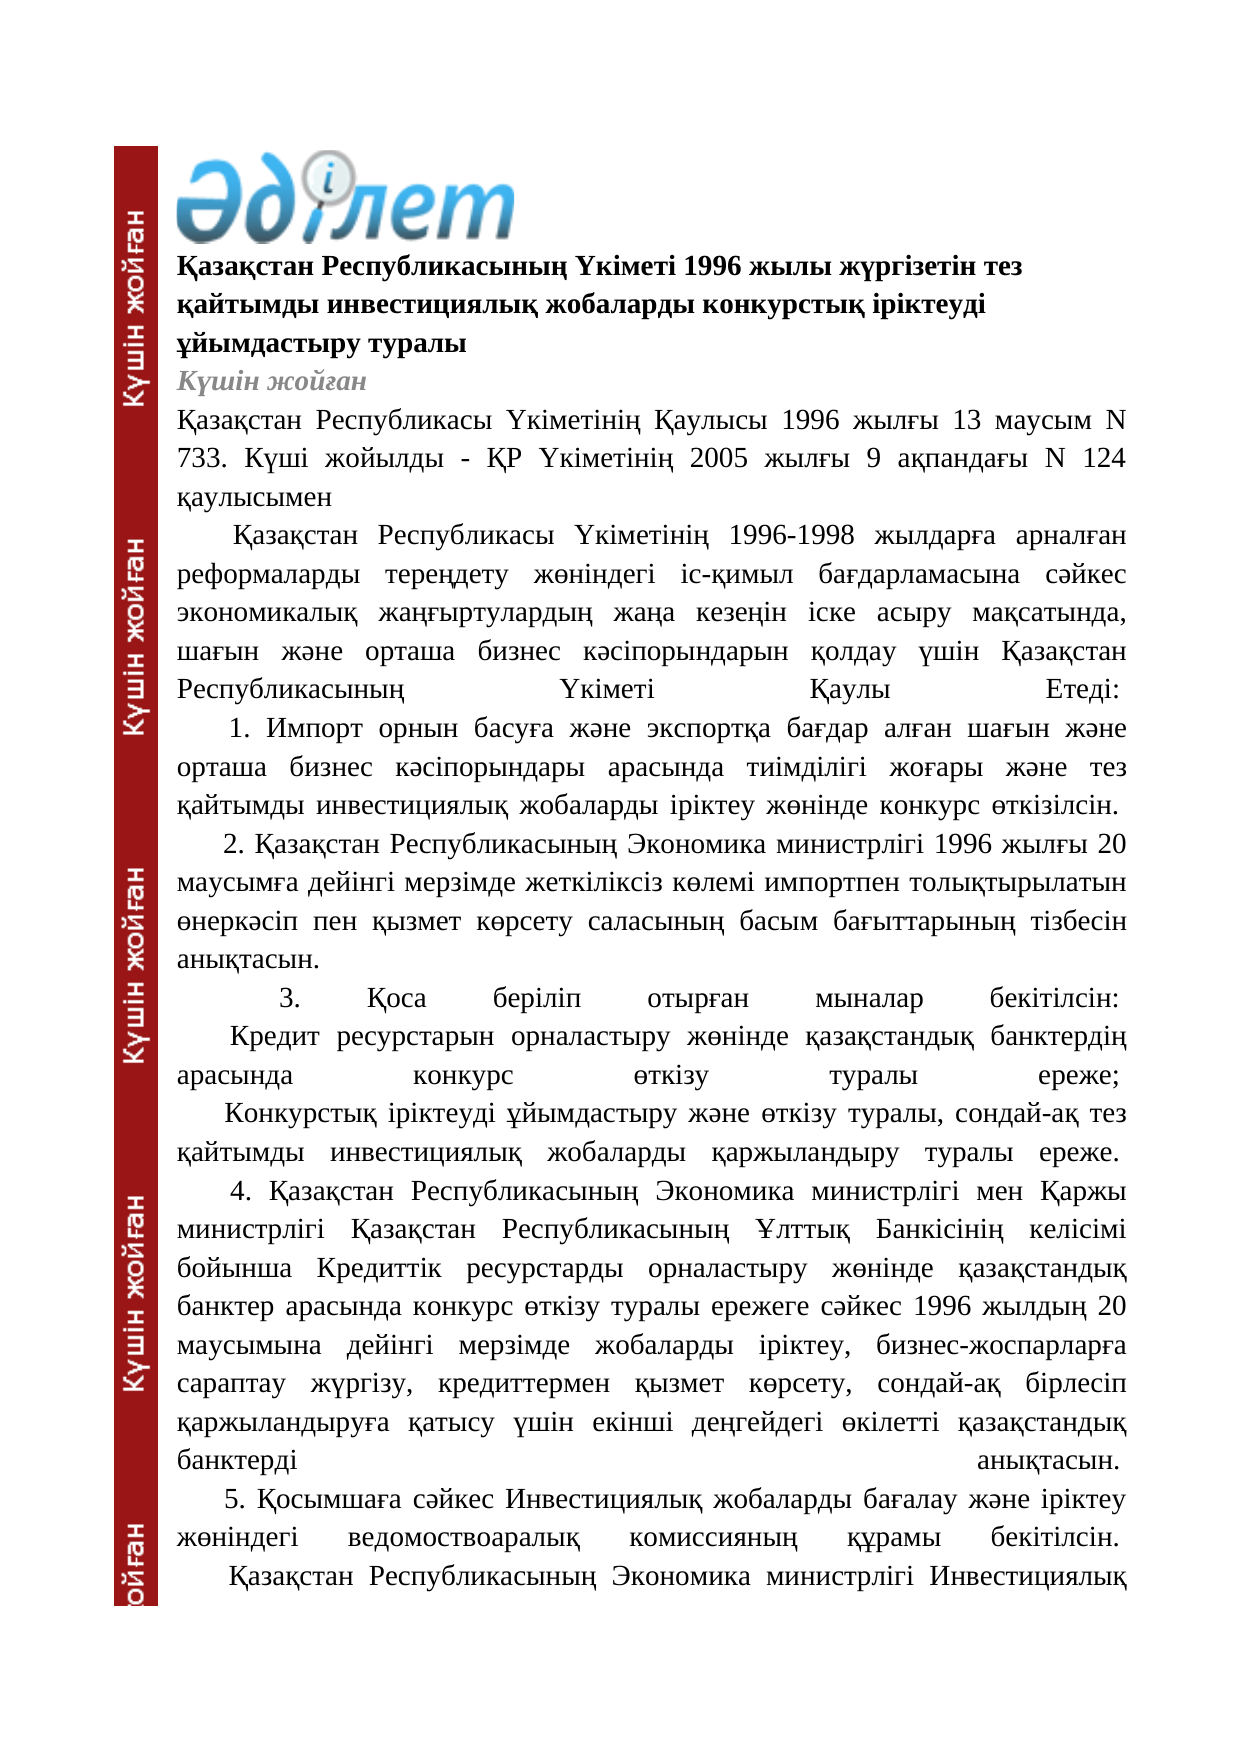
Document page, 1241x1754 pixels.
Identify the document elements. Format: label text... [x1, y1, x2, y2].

picture [114, 358, 158, 363]
text Күшін жойған [112, 363, 1128, 397]
text Қазақстан Республикасы Үкiметiнiң Қаулысы 1996 жылғы 13 маусым N 733. Күші жойылды - ҚР Үкіметінің 2005 жылғы 9 ақпандағы N 124 қаулысымен [112, 402, 1128, 512]
text Қазақстан Республикасының Үкiметi 1996 жылы жүргiзетiн тез қайтымды инвестициялық жобаларды конкурстық iрiктеудi ұйымдастыру туралы [112, 248, 1128, 358]
picture [114, 397, 158, 402]
picture [114, 146, 158, 248]
picture [114, 512, 158, 517]
picture [176, 150, 515, 244]
picture [114, 1592, 158, 1606]
